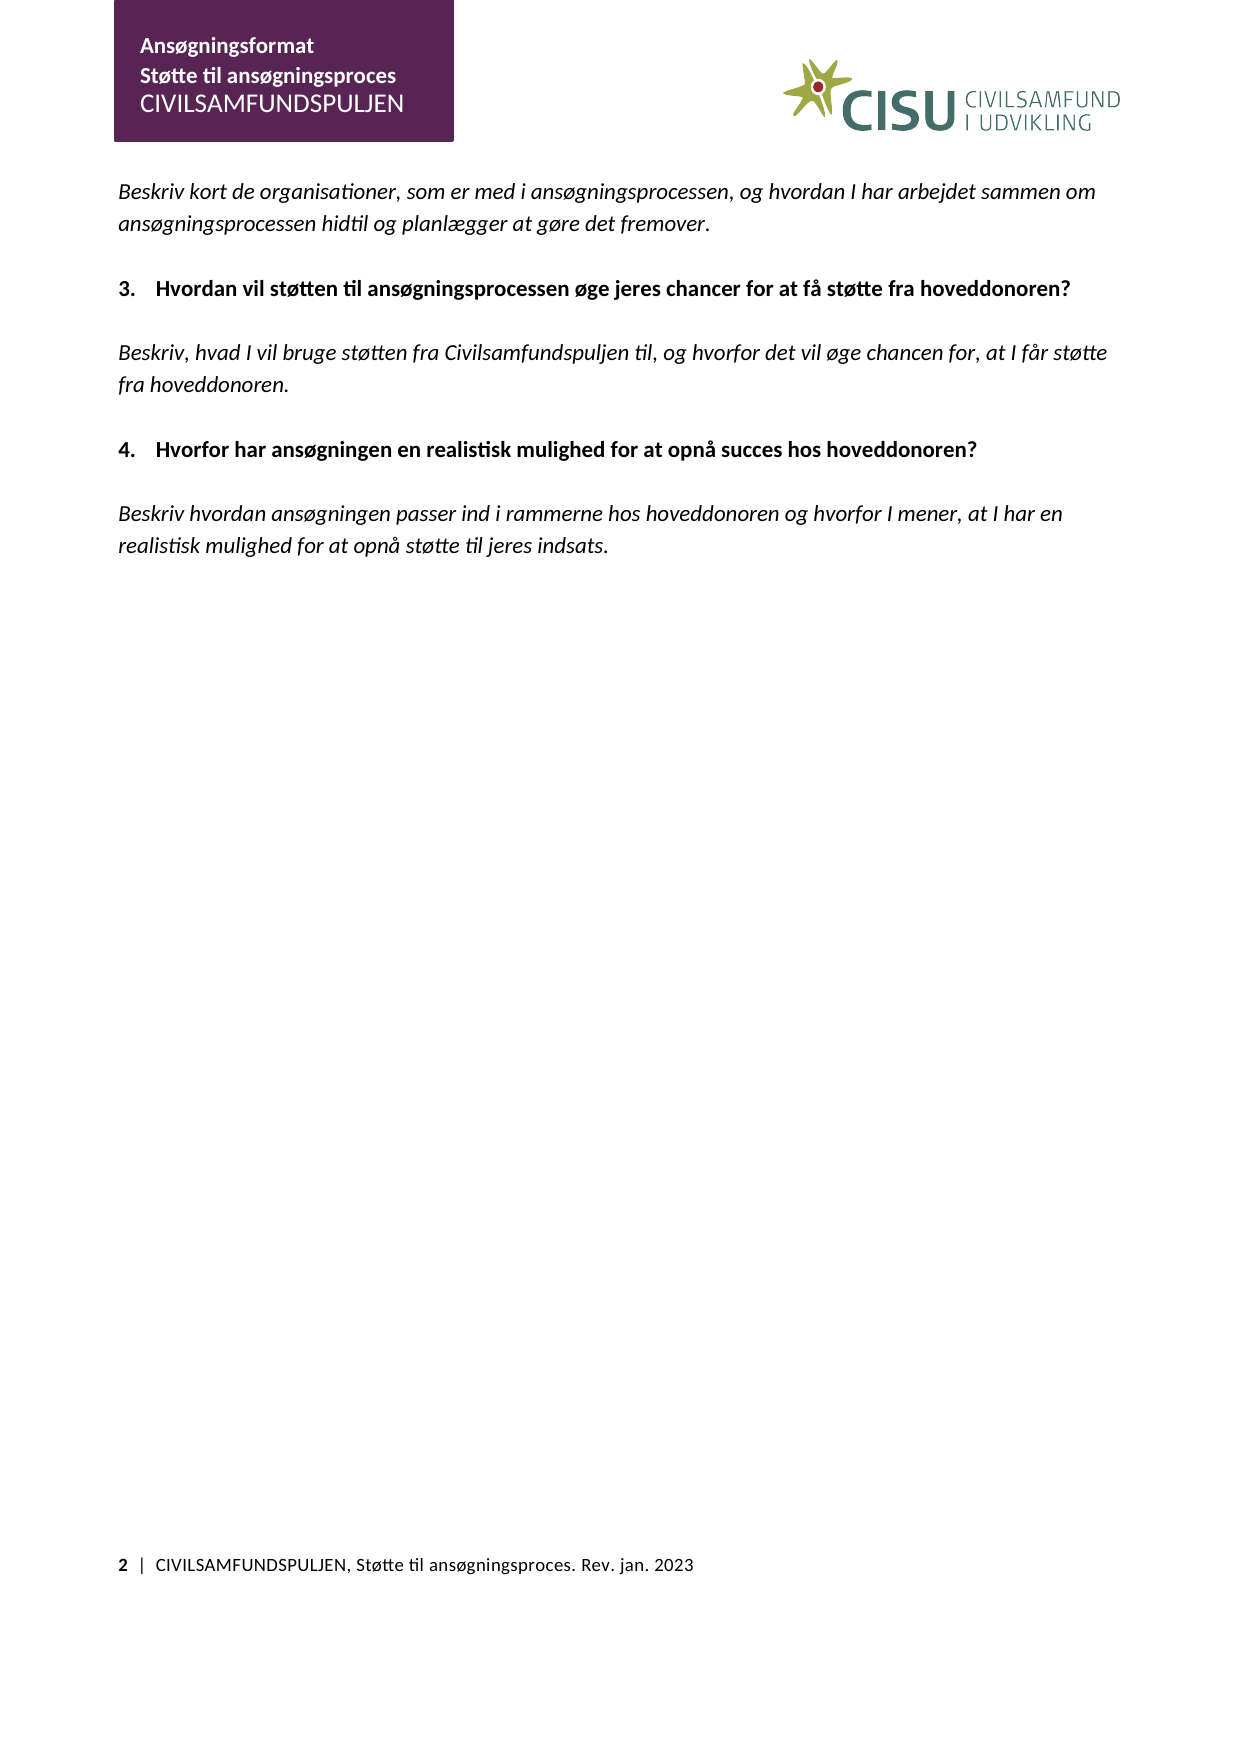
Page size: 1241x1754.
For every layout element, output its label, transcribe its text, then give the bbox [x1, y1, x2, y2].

list Hvorfor har ansøgningen en realistisk mulighed for at opnå succes hos hoveddonoren? [118, 435, 1122, 463]
text Beskriv kort de organisationer, som er med i ansøgningsprocessen, og hvordan I har arbejdet sammen om ansøgningsprocessen hidtil og planlægger at gøre det fremover. [118, 177, 1122, 237]
picture [783, 59, 1120, 131]
text Beskriv, hvad I vil bruge støtten fra Civilsamfundspuljen til, og hvorfor det vil øge chancen for, at I får støtte fra hoveddonoren. [118, 338, 1122, 398]
text Beskriv hvordan ansøgningen passer ind i rammerne hos hoveddonoren og hvorfor I mener, at I har en realistisk mulighed for at opnå støtte til jeres indsats. [118, 499, 1122, 559]
list Hvordan vil støtten til ansøgningsprocessen øge jeres chancer for at få støtte fra hoveddonoren? [118, 274, 1122, 302]
